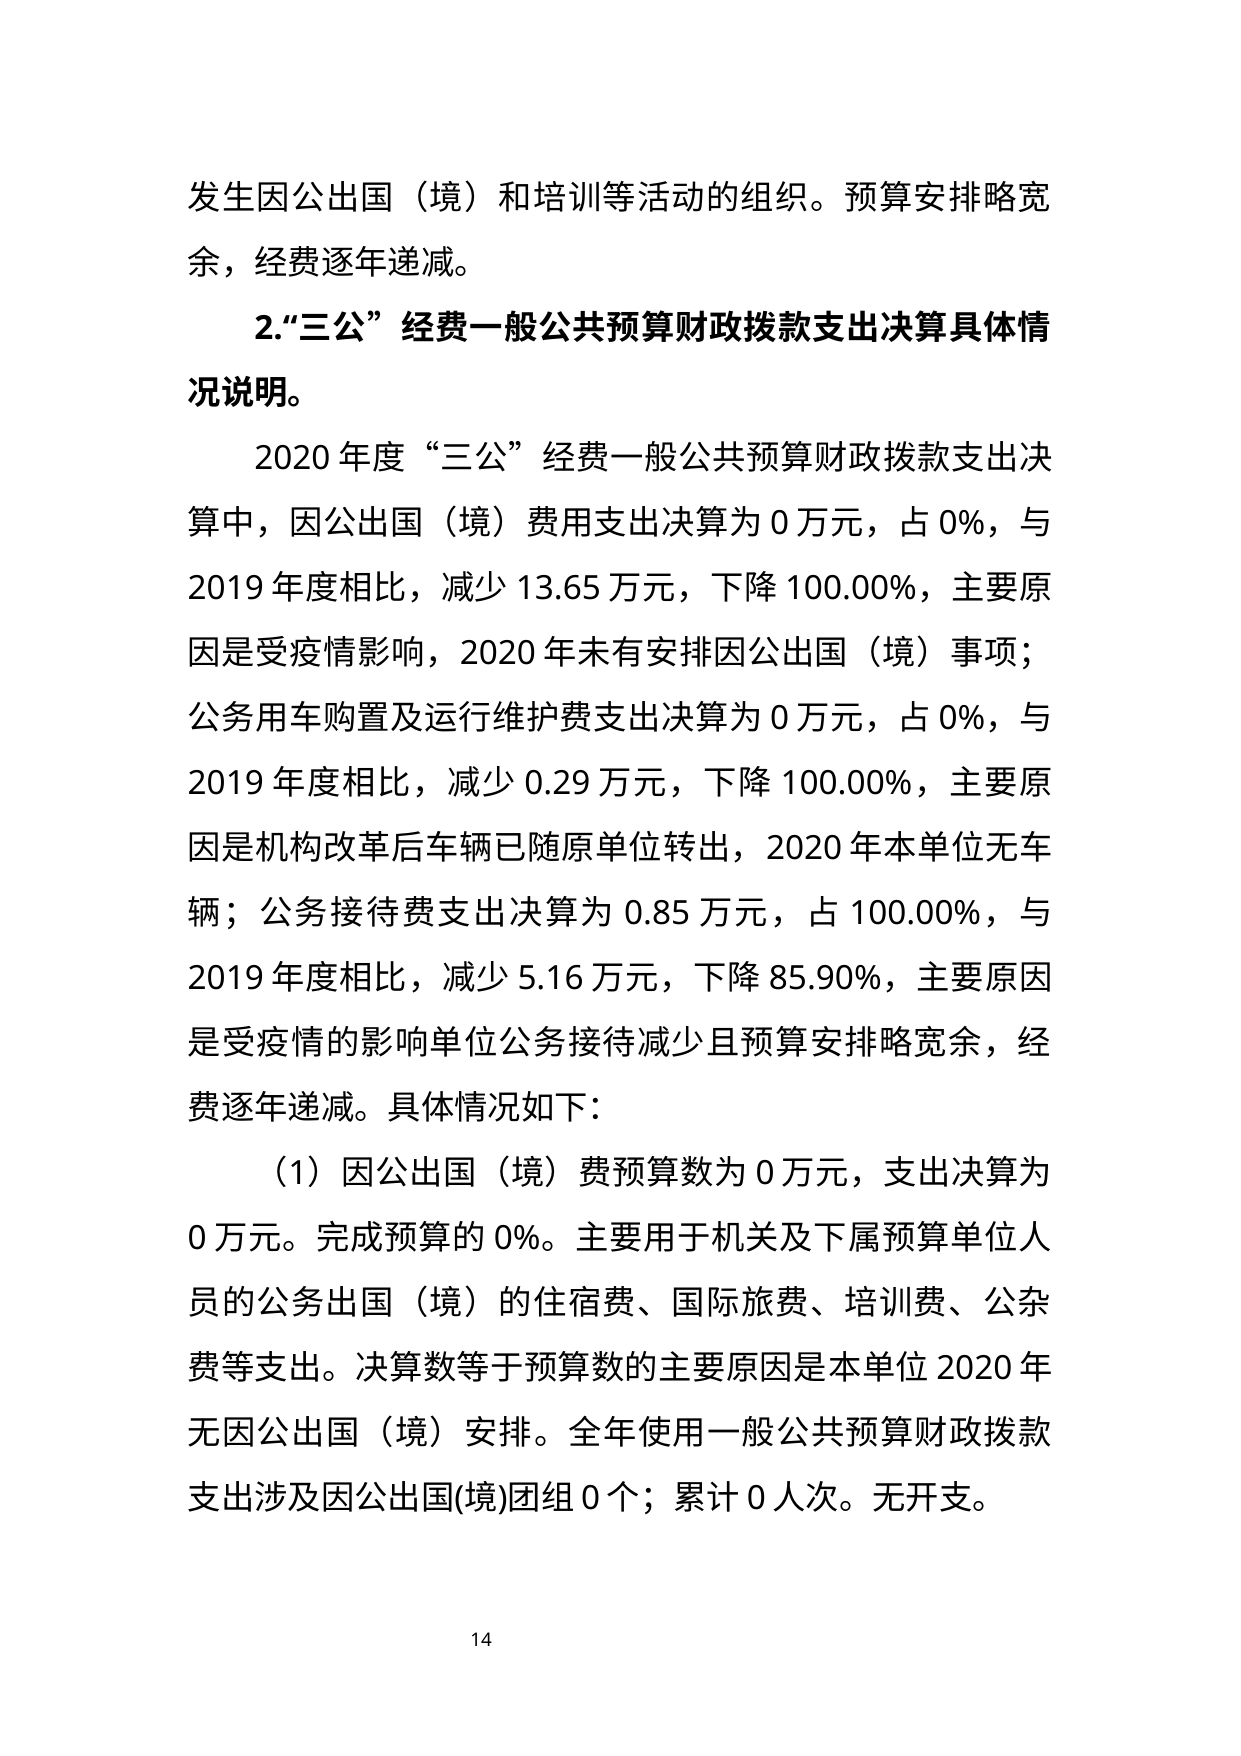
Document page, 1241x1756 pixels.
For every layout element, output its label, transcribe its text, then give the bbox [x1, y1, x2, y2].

text 2.“三公”经费一般公共预算财政拨款支出决算具体情况说明。 [187, 293, 1053, 423]
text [187, 163, 1053, 293]
text （1）因公出国（境）费预算数为0万元，支出决算为0万元。完成预算的0%。主要用于机关及下属预算单位人员的公务出国（境）的住宿费、国际旅费、培训费、公杂费等支出。决算数等于预算数的主要原因是本单位2020年无因公出国（境）安排。全年使用一般公共预算财政拨款支出涉及因公出国(境)团组0个；累计0人次。无开支。 [187, 1138, 1053, 1528]
text 2020年度“三公”经费一般公共预算财政拨款支出决算中，因公出国（境）费用支出决算为0万元，占0%，与2019年度相比，减少13.65万元，下降100.00%，主要原因是受疫情影响，2020年未有安排因公出国（境）事项；公务用车购置及运行维护费支出决算为0万元，占0%，与2019年度相比，减少0.29万元，下降100.00%，主要原因是机构改革后车辆已随原单位转出，2020年本单位无车辆；公务接待费支出决算为0.85万元，占100.00%，与2019年度相比，减少5.16万元，下降85.90%，主要原因是受疫情的影响单位公务接待减少且预算安排略宽余，经费逐年递减。具体情况如下： [187, 423, 1053, 1138]
